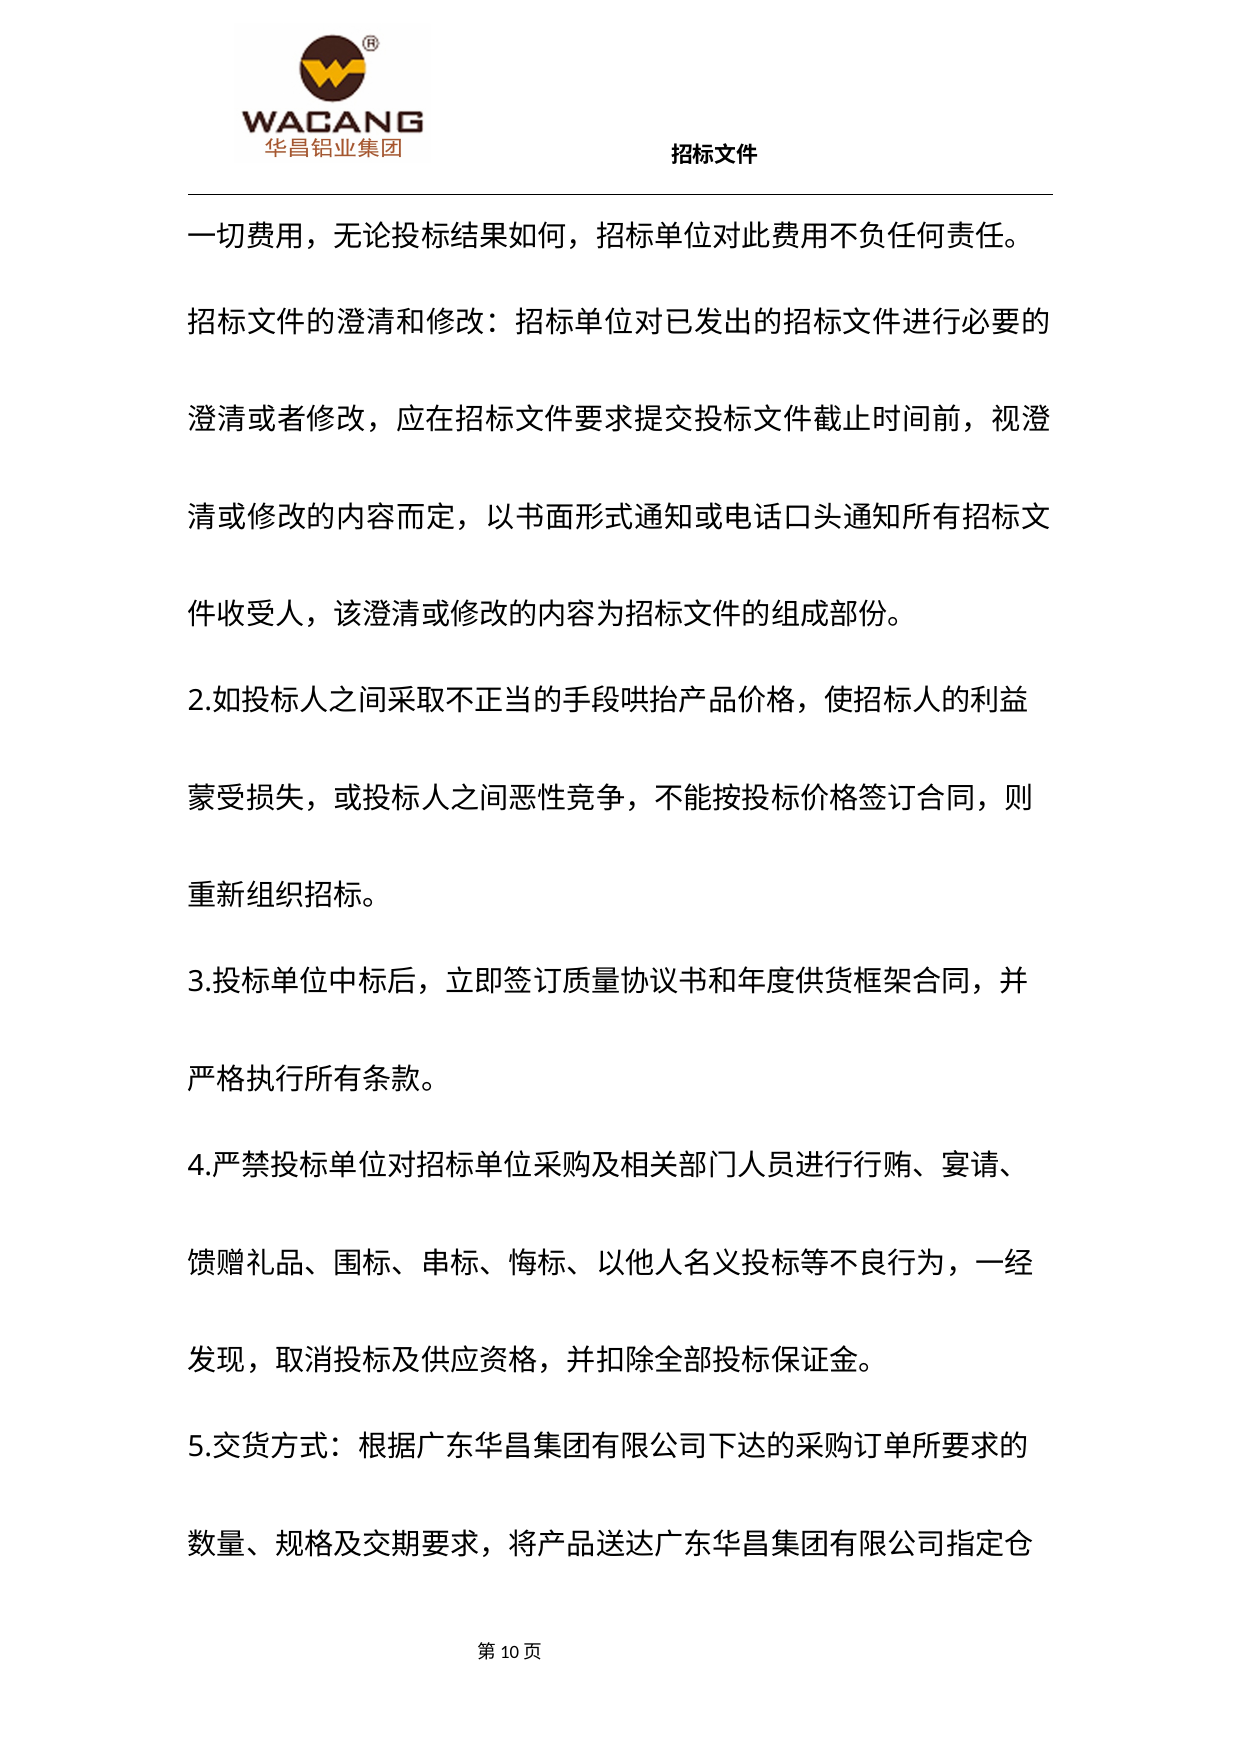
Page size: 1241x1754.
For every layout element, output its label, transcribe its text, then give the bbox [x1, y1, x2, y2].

text 3.投标单位中标后，立即签订质量协议书和年度供货框架合同，并严格执行所有条款。 [187, 947, 1053, 1109]
picture [234, 23, 431, 163]
text （4）投标费用：投标商自行支付准备和递交投标书过程中所发生的一切费用，无论投标结果如何，招标单位对此费用不负任何责任。 [187, 201, 1053, 266]
text 招标文件的澄清和修改：招标单位对已发出的招标文件进行必要的澄清或者修改，应在招标文件要求提交投标文件截止时间前，视澄清或修改的内容而定，以书面形式通知或电话口头通知所有招标文件收受人，该澄清或修改的内容为招标文件的组成部份。 [187, 287, 1053, 644]
text 5.交货方式：根据广东华昌集团有限公司下达的采购订单所要求的数量、规格及交期要求，将产品送达广东华昌集团有限公司指定仓库。 [187, 1411, 1053, 1574]
text 4.严禁投标单位对招标单位采购及相关部门人员进行行贿、宴请、馈赠礼品、围标、串标、悔标、以他人名义投标等不良行为，一经发现，取消投标及供应资格，并扣除全部投标保证金。 [187, 1130, 1053, 1390]
text 2.如投标人之间采取不正当的手段哄抬产品价格，使招标人的利益蒙受损失，或投标人之间恶性竞争，不能按投标价格签订合同，则重新组织招标。 [187, 666, 1053, 926]
